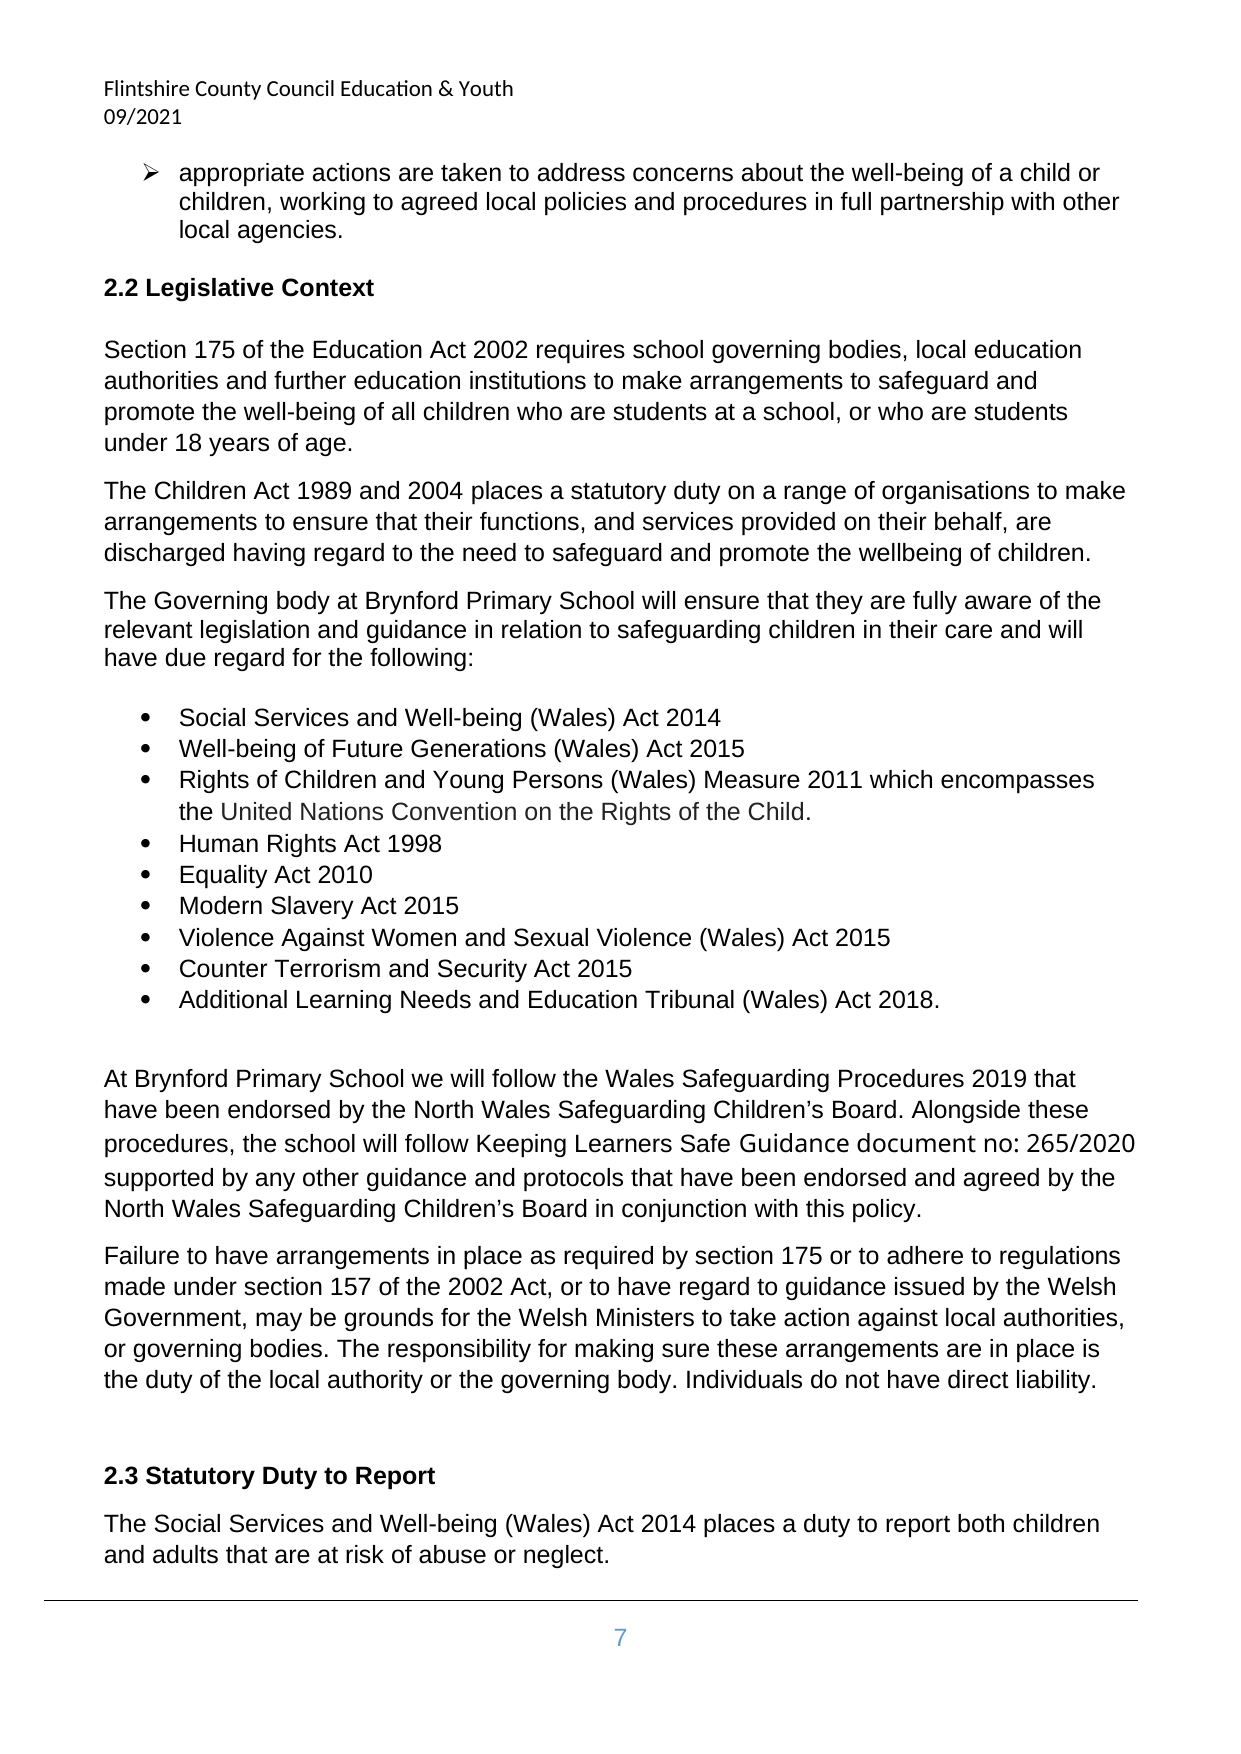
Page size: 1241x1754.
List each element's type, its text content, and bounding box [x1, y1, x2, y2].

list Violence Against Women and Sexual Violence (Wales) Act 2015 [141, 922, 1137, 951]
list Equality Act 2010 [141, 860, 1137, 889]
text Failure to have arrangements in place as required by section 175 or to adhere to regulations made under section 157 of the 2002 Act, or to have regard to guidance issued by the Welsh Government, may be grounds for the Welsh Ministers to take action against local authorities, or governing bodies. The responsibility for making sure these arrangements are in place is the duty of the local authority or the governing body. Individuals do not have direct liability. [103, 1241, 1137, 1394]
text The Children Act 1989 and 2004 places a statutory duty on a range of organisations to make arrangements to ensure that their functions, and services provided on their behalf, are discharged having regard to the need to safeguard and promote the wellbeing of children. [103, 476, 1137, 567]
list Rights of Children and Young Persons (Wales) Measure 2011 which encompasses the United Nations Convention on the Rights of the Child. [141, 765, 1137, 827]
text 2.3 Statutory Duty to Report [103, 1461, 1137, 1489]
list Human Rights Act 1998 [141, 829, 1137, 858]
list Well-being of Future Generations (Wales) Act 2015 [141, 734, 1137, 763]
text Section 175 of the Education Act 2002 requires school governing bodies, local education authorities and further education institutions to make arrangements to safeguard and promote the well-being of all children who are students at a school, or who are students under 18 years of age. [103, 335, 1137, 457]
text 2.2 Legislative Context [103, 273, 1137, 302]
text The Social Services and Well-being (Wales) Act 2014 places a duty to report both children and adults that are at risk of abuse or neglect. [103, 1508, 1137, 1568]
text At Brynford Primary School we will follow the Wales Safeguarding Procedures 2019 that have been endorsed by the North Wales Safeguarding Children’s Board. Alongside these procedures, the school will follow Keeping Learners Safe Guidance document no: 265/2020 supported by any other guidance and protocols that have been endorsed and agreed by the North Wales Safeguarding Children’s Board in conjunction with this policy. [103, 1064, 1137, 1222]
list Counter Terrorism and Security Act 2015 [141, 954, 1137, 982]
list appropriate actions are taken to address concerns about the well-being of a child or children, working to agreed local policies and procedures in full partnership with other local agencies. [141, 158, 1137, 244]
list Social Services and Well-being (Wales) Act 2014 [141, 703, 1137, 731]
list Additional Learning Needs and Education Tribunal (Wales) Act 2018. [141, 985, 1137, 1014]
list Modern Slavery Act 2015 [141, 891, 1137, 920]
text The Governing body at Brynford Primary School will ensure that they are fully aware of the relevant legislation and guidance in relation to safeguarding children in their care and will have due regard for the following: [103, 586, 1137, 672]
